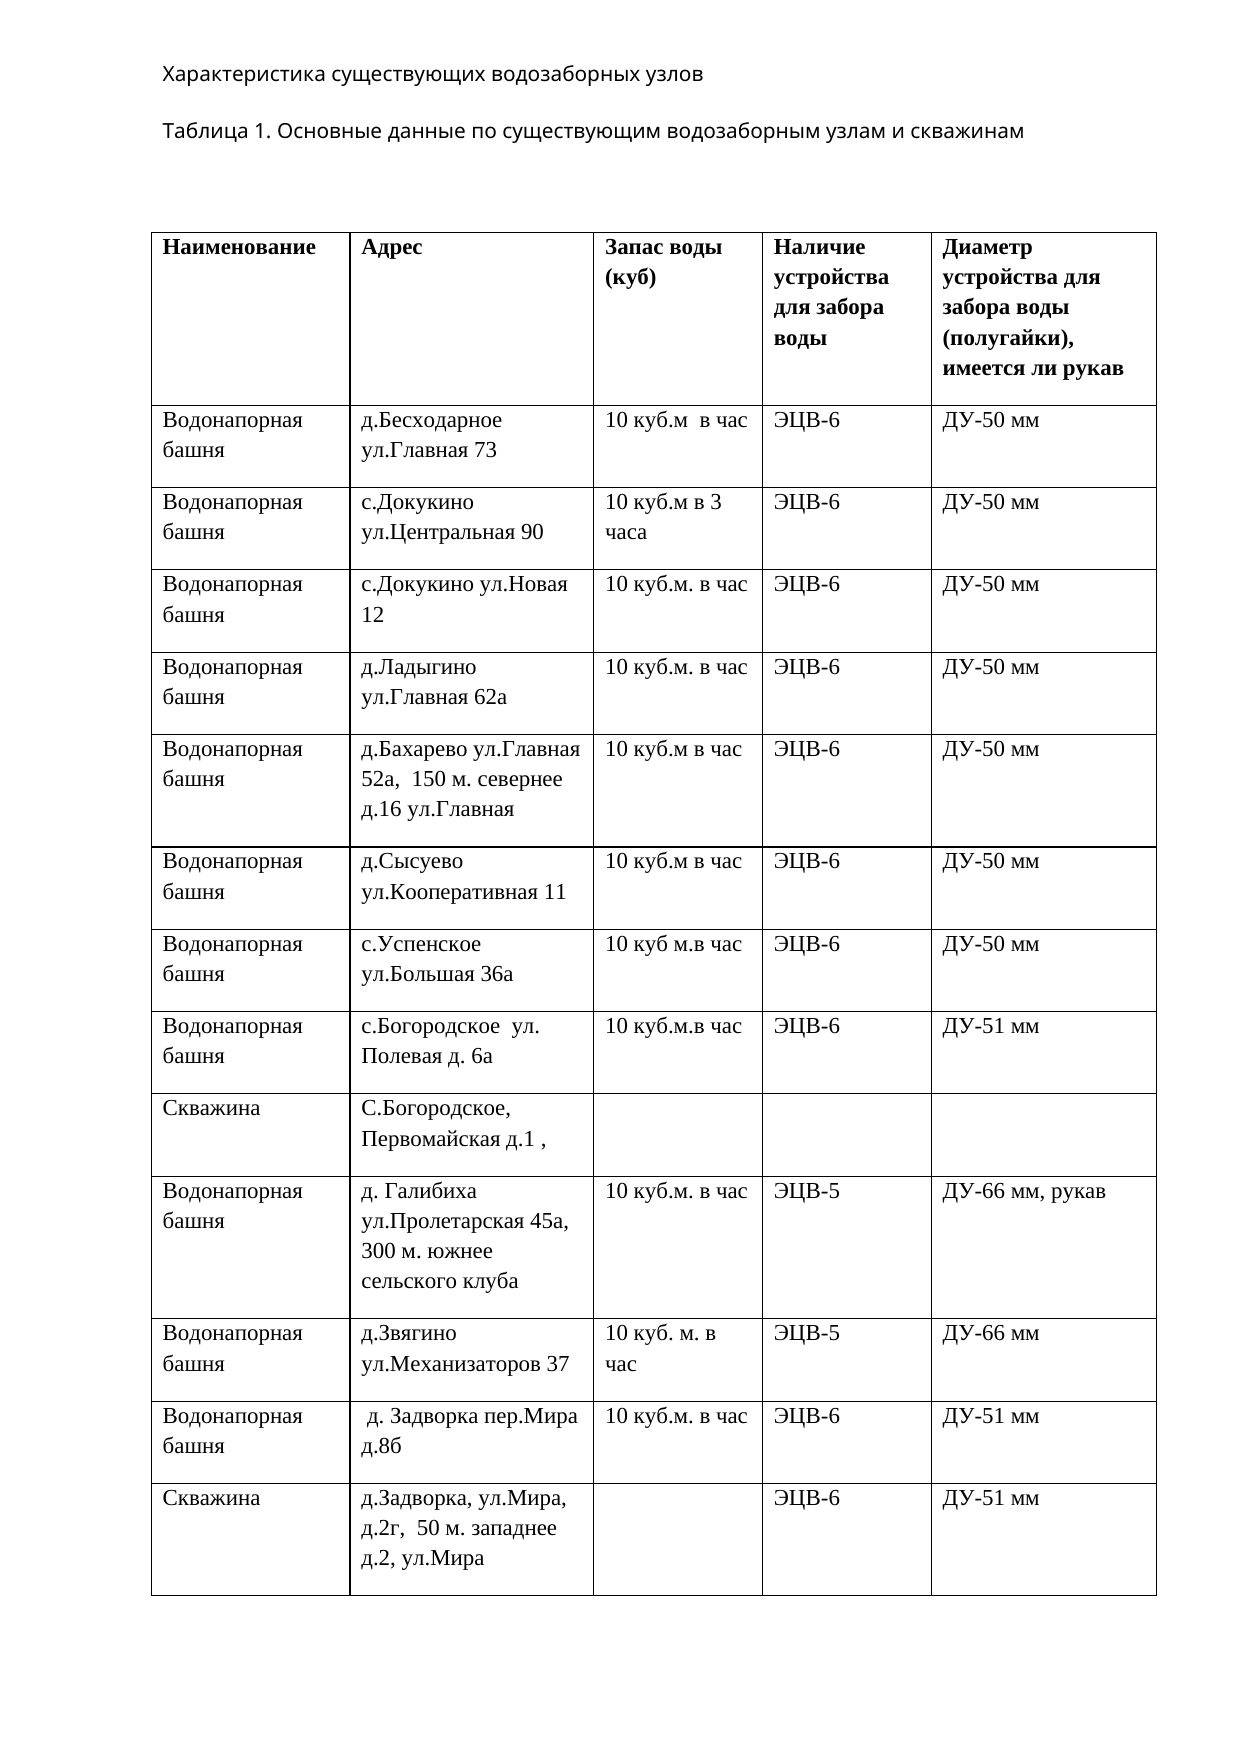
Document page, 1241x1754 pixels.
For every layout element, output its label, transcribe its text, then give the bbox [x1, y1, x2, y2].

table_cell Водонапорная башня [152, 735, 349, 846]
table_cell Водонапорная башня [152, 488, 349, 569]
table_header Запас воды (куб) [594, 233, 762, 405]
table_cell ДУ-66 мм [932, 1319, 1156, 1401]
table_cell Скважина [152, 1484, 349, 1595]
table_cell ЭЦВ-6 [763, 406, 931, 487]
table_cell д.Бахарево ул.Главная 52а, 150 м. севернее д.16 ул.Главная [351, 735, 593, 846]
table_cell ДУ-50 мм [932, 406, 1156, 487]
table_cell ЭЦВ-6 [763, 1012, 931, 1093]
table_cell ЭЦВ-6 [763, 570, 931, 652]
table_cell ЭЦВ-6 [763, 1484, 931, 1595]
table_cell д.Ладыгино ул.Главная 62а [351, 653, 593, 734]
table_cell Водонапорная башня [152, 1177, 349, 1318]
table_cell с.Докукино ул.Новая 12 [351, 570, 593, 652]
table_cell 10 куб м.в час [594, 930, 762, 1011]
table_cell [932, 1094, 1156, 1176]
table_cell Водонапорная башня [152, 1319, 349, 1401]
table_cell ДУ-50 мм [932, 848, 1156, 929]
table_cell с.Успенское ул.Большая 36а [351, 930, 593, 1011]
table_cell д.Задворка, ул.Мира, д.2г, 50 м. западнее д.2, ул.Мира [351, 1484, 593, 1595]
table_cell д. Галибиха ул.Пролетарская 45а, 300 м. южнее сельского клуба [351, 1177, 593, 1318]
table_cell 10 куб.м. в час [594, 1177, 762, 1318]
table_cell 10 куб. м. в час [594, 1319, 762, 1401]
table_header Наличие устройства для забора воды [763, 233, 931, 405]
table_cell Водонапорная башня [152, 406, 349, 487]
table_cell ДУ-50 мм [932, 488, 1156, 569]
table_cell 10 куб.м. в час [594, 653, 762, 734]
table_cell [594, 1484, 762, 1595]
table_cell Водонапорная башня [152, 1402, 349, 1483]
table_cell 10 куб.м в час [594, 406, 762, 487]
table_cell 10 куб.м в час [594, 848, 762, 929]
table_cell д.Звягино ул.Механизаторов 37 [351, 1319, 593, 1401]
table_cell ДУ-50 мм [932, 570, 1156, 652]
table_cell д.Бесходарное ул.Главная 73 [351, 406, 593, 487]
table_cell ЭЦВ-5 [763, 1319, 931, 1401]
table_cell Водонапорная башня [152, 570, 349, 652]
table_cell Скважина [152, 1094, 349, 1176]
table_cell с.Богородское ул. Полевая д. 6а [351, 1012, 593, 1093]
table_cell с.Докукино ул.Центральная 90 [351, 488, 593, 569]
table_cell 10 куб.м в час [594, 735, 762, 846]
table_header Адрес [351, 233, 593, 405]
table_cell ЭЦВ-6 [763, 1402, 931, 1483]
table_cell ЭЦВ-5 [763, 1177, 931, 1318]
table_header Диаметр устройства для забора воды (полугайки), имеется ли рукав [932, 233, 1156, 405]
table_cell 10 куб.м. в час [594, 1402, 762, 1483]
text Таблица 1. Основные данные по существующим водозаборным узлам и скважинам [162, 117, 1137, 145]
table_cell д. Задворка пер.Мира д.8б [351, 1402, 593, 1483]
table_cell 10 куб.м в 3 часа [594, 488, 762, 569]
table_cell ЭЦВ-6 [763, 848, 931, 929]
table_cell Водонапорная башня [152, 653, 349, 734]
table_header Наименование Наименование [152, 233, 349, 405]
table_cell Водонапорная башня [152, 1012, 349, 1093]
table_cell ДУ-51 мм [932, 1402, 1156, 1483]
table_cell [763, 1094, 931, 1176]
table_cell ЭЦВ-6 [763, 653, 931, 734]
table_cell Водонапорная башня [152, 848, 349, 929]
text Характеристика существующих водозаборных узлов [162, 59, 1137, 87]
table_cell д.Сысуево ул.Кооперативная 11 [351, 848, 593, 929]
table_cell ЭЦВ-6 [763, 488, 931, 569]
table_cell ДУ-66 мм, рукав [932, 1177, 1156, 1318]
table_cell [594, 1094, 762, 1176]
table_cell ДУ-50 мм [932, 735, 1156, 846]
table_cell ДУ-51 мм [932, 1012, 1156, 1093]
table_cell 10 куб.м. в час [594, 570, 762, 652]
table_cell 10 куб.м.в час [594, 1012, 762, 1093]
table_cell ДУ-50 мм [932, 653, 1156, 734]
table_cell ДУ-51 мм [932, 1484, 1156, 1595]
table_cell С.Богородское, Первомайская д.1 , [351, 1094, 593, 1176]
table_cell Водонапорная башня [152, 930, 349, 1011]
table_cell ЭЦВ-6 [763, 735, 931, 846]
table_cell ДУ-50 мм [932, 930, 1156, 1011]
table_cell ЭЦВ-6 [763, 930, 931, 1011]
